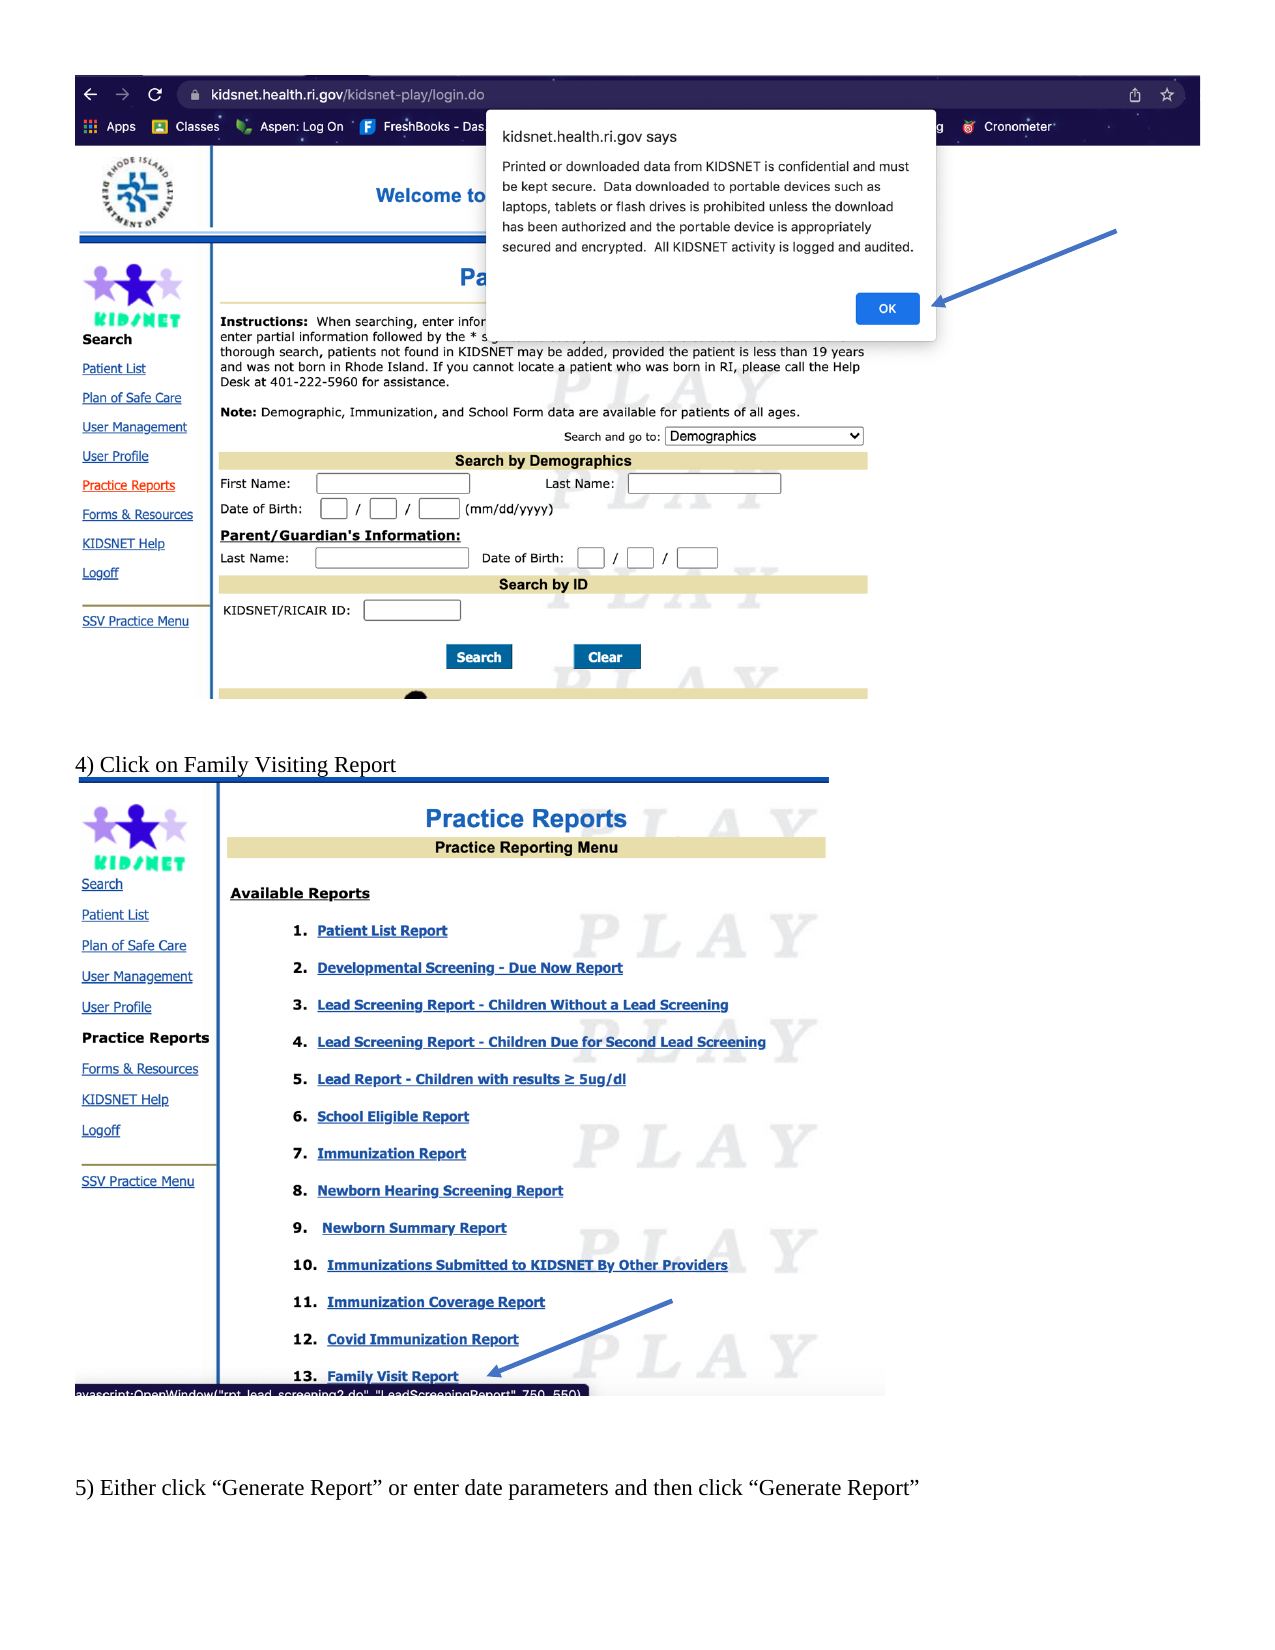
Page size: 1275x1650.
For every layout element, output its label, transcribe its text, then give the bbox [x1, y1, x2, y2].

text 5) Either click “Generate Report” or enter date parameters and then click “Generate Report” [75, 1474, 1200, 1501]
text 4) Click on Family Visiting Report [75, 751, 1200, 777]
picture [75, 777, 886, 1396]
picture [75, 75, 1200, 699]
